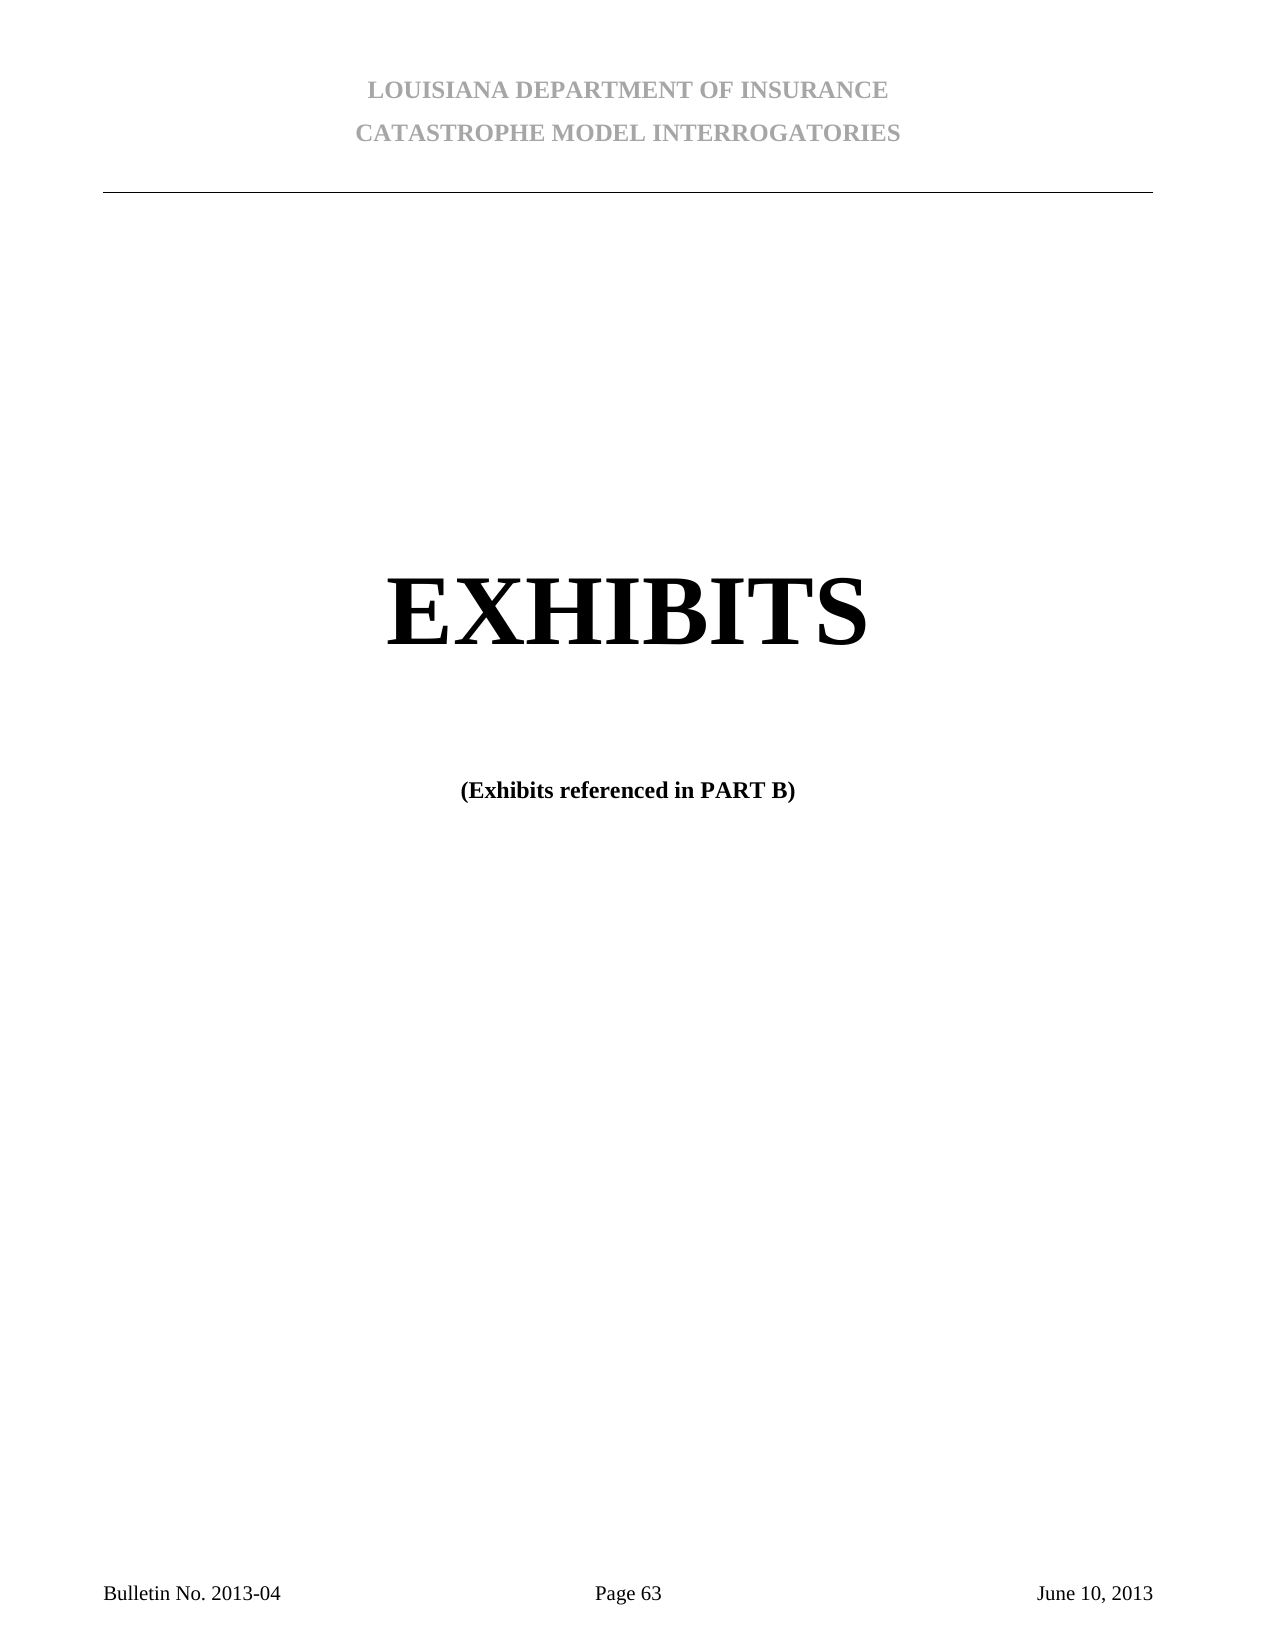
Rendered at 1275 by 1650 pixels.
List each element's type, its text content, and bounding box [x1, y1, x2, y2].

text (Exhibits referenced in PART B) [103, 776, 1153, 804]
text EXHIBITS [103, 551, 1153, 666]
